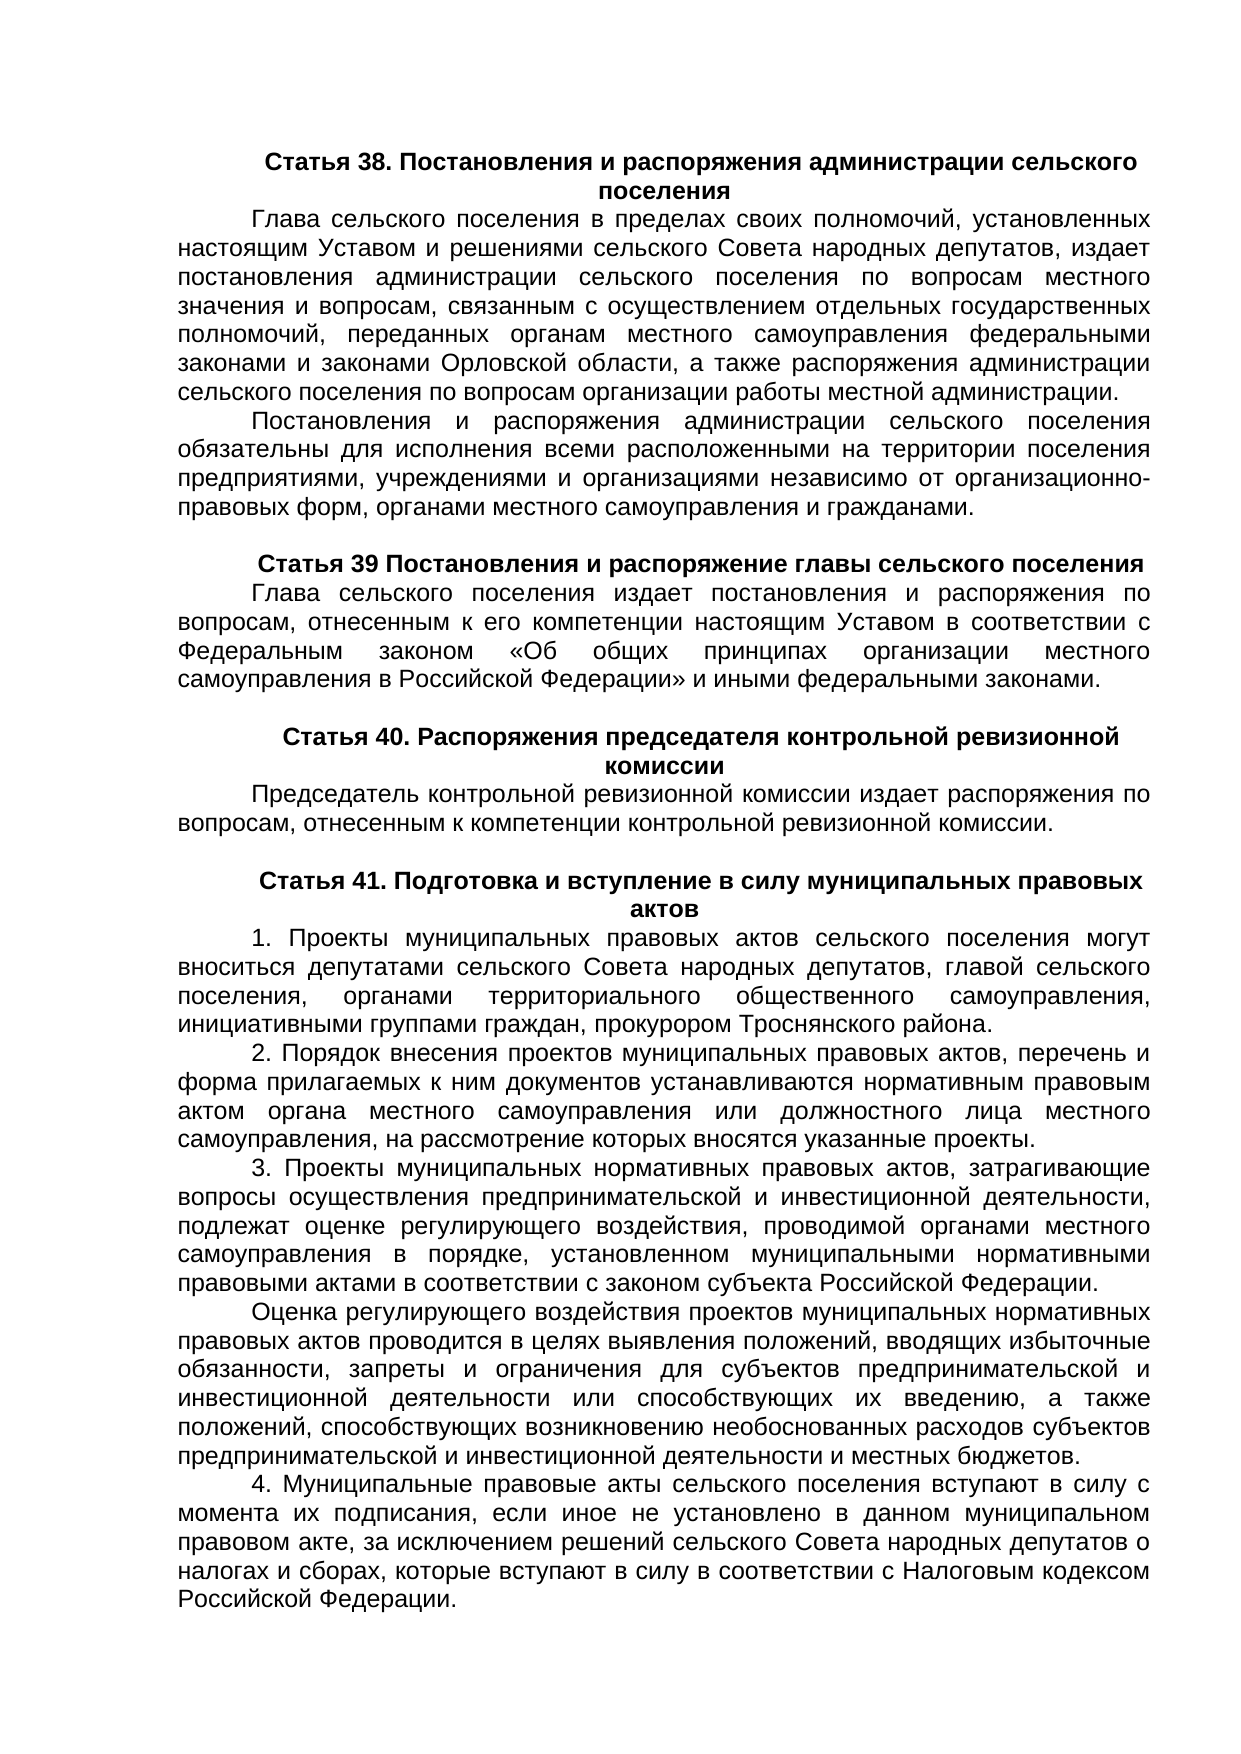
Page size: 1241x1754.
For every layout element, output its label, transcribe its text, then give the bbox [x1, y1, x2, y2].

text Постановления и распоряжения администрации сельского поселения обязательны для исполнения всеми расположенными на территории поселения предприятиями, учреждениями и организациями независимо от организационно-правовых форм, органами местного самоуправления и гражданами. [177, 406, 1152, 521]
text Статья 41. Подготовка и вступление в силу муниципальных правовых актов [177, 866, 1152, 923]
text 1. Проекты муниципальных правовых актов сельского поселения могут вноситься депутатами сельского Совета народных депутатов, главой сельского поселения, органами территориального общественного самоуправления, инициативными группами граждан, прокурором Троснянского района. [177, 923, 1152, 1038]
text 4. Муниципальные правовые акты сельского поселения вступают в силу с момента их подписания, если иное не установлено в данном муниципальном правовом акте, за исключением решений сельского Совета народных депутатов о налогах и сборах, которые вступают в силу в соответствии с Налоговым кодексом Российской Федерации. [177, 1469, 1152, 1613]
text Статья 39 Постановления и распоряжение главы сельского поселения [177, 549, 1152, 578]
text Оценка регулирующего воздействия проектов муниципальных нормативных правовых актов проводится в целях выявления положений, вводящих избыточные обязанности, запреты и ограничения для субъектов предпринимательской и инвестиционной деятельности или способствующих их введению, а также положений, способствующих возникновению необоснованных расходов субъектов предпринимательской и инвестиционной деятельности и местных бюджетов. [177, 1297, 1152, 1469]
text 3. Проекты муниципальных нормативных правовых актов, затрагивающие вопросы осуществления предпринимательской и инвестиционной деятельности, подлежат оценке регулирующего воздействия, проводимой органами местного самоуправления в порядке, установленном муниципальными нормативными правовыми актами в соответствии с законом субъекта Российской Федерации. [177, 1153, 1152, 1297]
text Председатель контрольной ревизионной комиссии издает распоряжения по вопросам, отнесенным к компетенции контрольной ревизионной комиссии. [177, 779, 1152, 837]
text Глава сельского поселения в пределах своих полномочий, установленных настоящим Уставом и решениями сельского Совета народных депутатов, издает постановления администрации сельского поселения по вопросам местного значения и вопросам, связанным с осуществлением отдельных государственных полномочий, переданных органам местного самоуправления федеральными законами и законами Орловской области, а также распоряжения администрации сельского поселения по вопросам организации работы местной администрации. [177, 204, 1152, 406]
text Статья 40. Распоряжения председателя контрольной ревизионной комиссии [177, 722, 1152, 779]
text 2. Порядок внесения проектов муниципальных правовых актов, перечень и форма прилагаемых к ним документов устанавливаются нормативным правовым актом органа местного самоуправления или должностного лица местного самоуправления, на рассмотрение которых вносятся указанные проекты. [177, 1038, 1152, 1153]
text Глава сельского поселения издает постановления и распоряжения по вопросам, отнесенным к его компетенции настоящим Уставом в соответствии с Федеральным законом «Об общих принципах организации местного самоуправления в Российской Федерации» и иными федеральными законами. [177, 578, 1152, 693]
text Статья 38. Постановления и распоряжения администрации сельского поселения [177, 147, 1152, 204]
